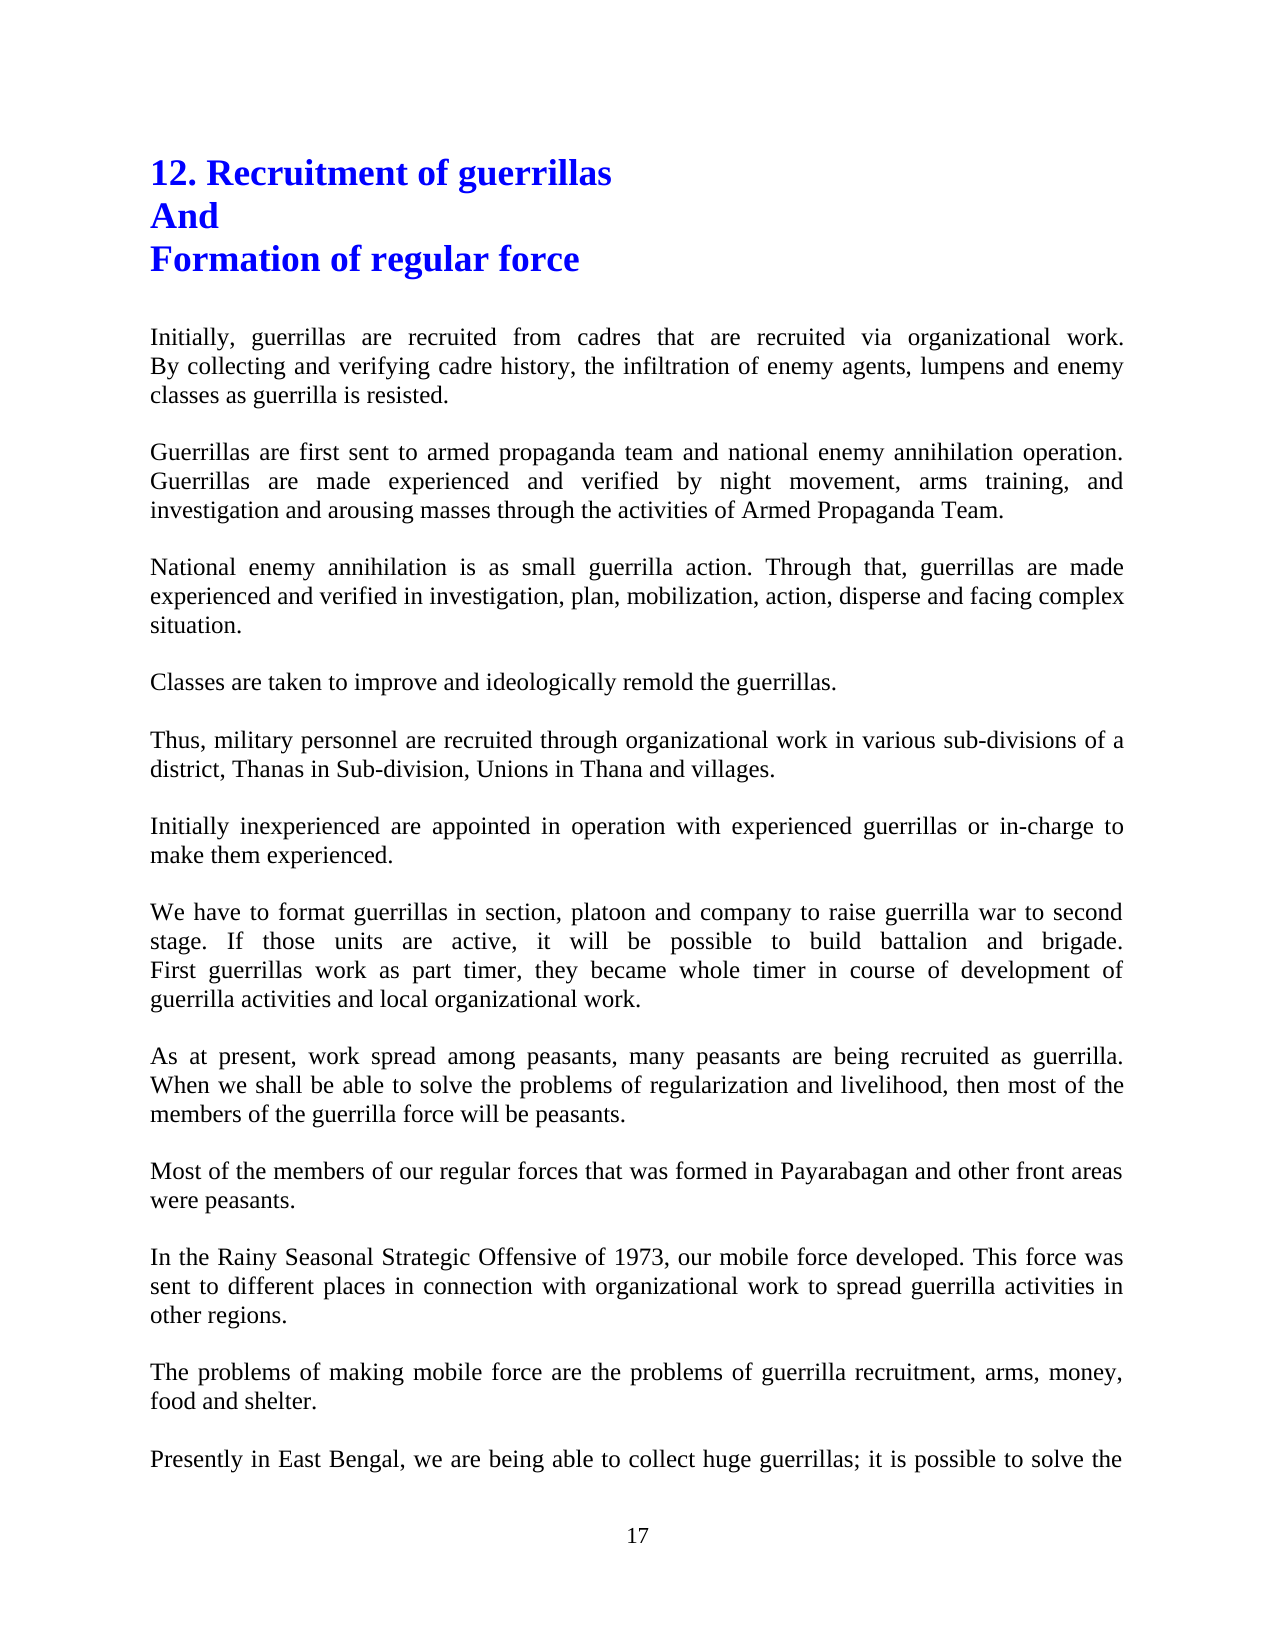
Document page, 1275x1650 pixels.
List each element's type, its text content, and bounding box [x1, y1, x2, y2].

text Most of the members of our regular forces that was formed in Payarabagan and other front areas were peasants. [150, 1127, 1125, 1214]
text Thus, military personnel are recruited through organizational work in various sub-divisions of a district, Thanas in Sub-division, Unions in Thana and villages. [150, 696, 1125, 782]
text Guerrillas are first sent to armed propaganda team and national enemy annihilation operation. Guerrillas are made experienced and verified by night movement, arms training, and investigation and arousing masses through the activities of Armed Propaganda Team. [150, 409, 1125, 524]
text Classes are taken to improve and ideologically remold the guerrillas. [150, 639, 1125, 696]
text 12. Recruitment of guerrillas [150, 150, 1125, 193]
text Formation of regular force [150, 236, 1125, 279]
text And [150, 193, 1125, 236]
text As at present, work spread among peasants, many peasants are being recruited as guerrilla. When we shall be able to solve the problems of regularization and livelihood, then most of the members of the guerrilla force will be peasants. [150, 1012, 1125, 1127]
text We have to format guerrillas in section, platoon and company to raise guerrilla war to second stage. If those units are active, it will be possible to build battalion and brigade. First guerrillas work as part timer, they became whole timer in course of development of guerrilla activities and local organizational work. [150, 869, 1125, 1012]
text In the Rainy Seasonal Strategic Offensive of 1973, our mobile force developed. This force was sent to different places in connection with organizational work to spread guerrilla activities in other regions. [150, 1214, 1125, 1329]
text National enemy annihilation is as small guerrilla action. Through that, guerrillas are made experienced and verified in investigation, plan, mobilization, action, disperse and facing complex situation. [150, 524, 1125, 639]
text Initially inexperienced are appointed in operation with experienced guerrillas or in-charge to make them experienced. [150, 782, 1125, 869]
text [150, 1415, 1125, 1472]
text Initially, guerrillas are recruited from cadres that are recruited via organizational work. By collecting and verifying cadre history, the infiltration of enemy agents, lumpens and enemy classes as guerrilla is resisted. [150, 322, 1125, 409]
text The problems of making mobile force are the problems of guerrilla recruitment, arms, money, food and shelter. [150, 1329, 1125, 1415]
